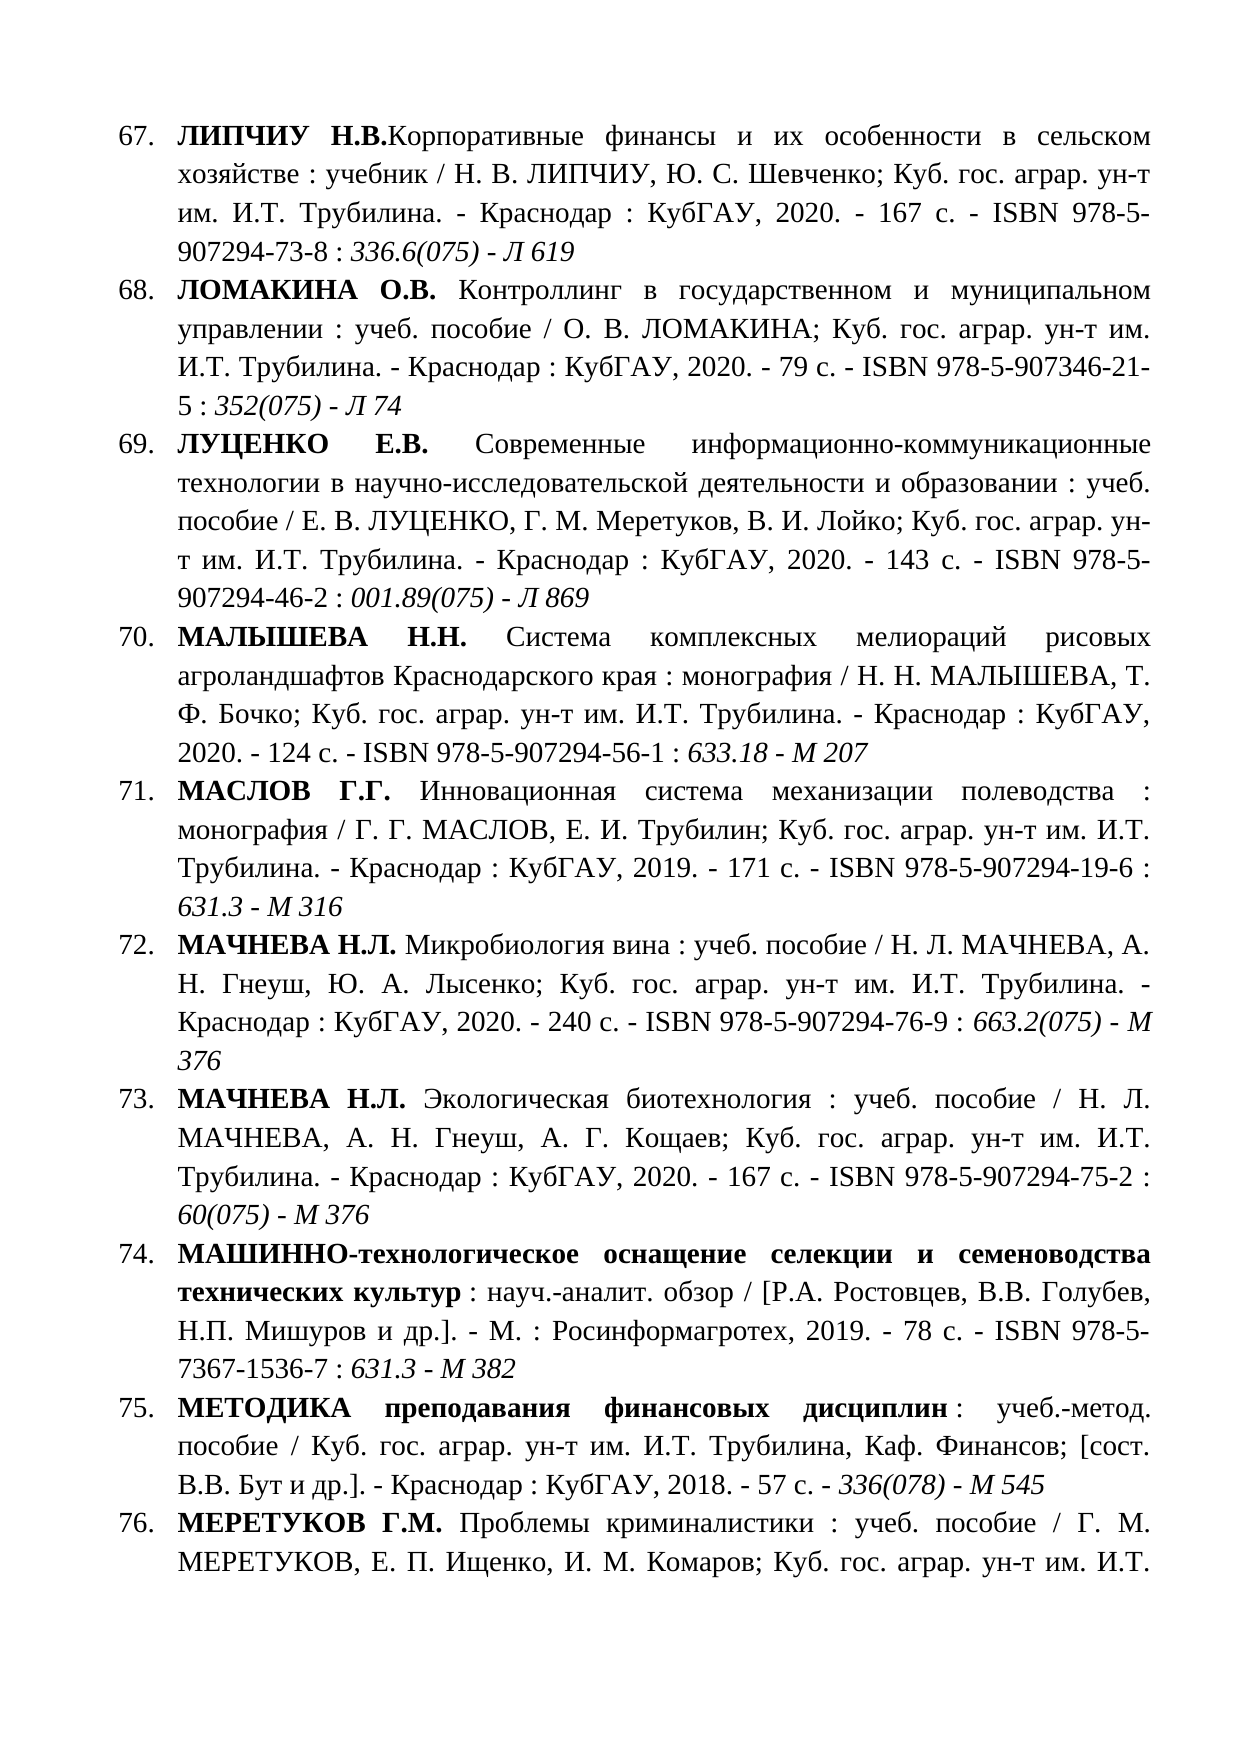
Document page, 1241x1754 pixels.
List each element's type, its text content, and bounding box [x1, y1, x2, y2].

list МАСЛОВ Г.Г. Инновационная система механизации полеводства : монография / Г. Г. МАСЛОВ, Е. И. Трубилин; Куб. гос. аграр. ун-т им. И.Т. Трубилина. - Краснодар : КубГАУ, 2019. - 171 с. - ISBN 978-5-907294-19-6 : 631.3 - М 316 [118, 773, 1152, 922]
list МЕТОДИКА преподавания финансовых дисциплин : учеб.-метод. пособие / Куб. гос. аграр. ун-т им. И.Т. Трубилина, Каф. Финансов; [сост. В.В. Бут и др.]. - Краснодар : КубГАУ, 2018. - 57 с. - 336(078) - М 545 [118, 1390, 1152, 1501]
list МАЛЫШЕВА Н.Н. Система комплексных мелиораций рисовых агроландшафтов Краснодарского края : монография / Н. Н. МАЛЫШЕВА, Т. Ф. Бочко; Куб. гос. аграр. ун-т им. И.Т. Трубилина. - Краснодар : КубГАУ, 2020. - 124 с. - ISBN 978-5-907294-56-1 : 633.18 - М 207 [118, 619, 1152, 768]
list ЛИПЧИУ Н.В.Корпоративные финансы и их особенности в сельском хозяйстве : учебник / Н. В. ЛИПЧИУ, Ю. С. Шевченко; Куб. гос. аграр. ун-т им. И.Т. Трубилина. - Краснодар : КубГАУ, 2020. - 167 с. - ISBN 978-5-907294-73-8 : 336.6(075) - Л 619 [118, 118, 1152, 267]
list МАШИННО-технологическое оснащение селекции и семеноводства технических культур : науч.-аналит. обзор / [Р.А. Ростовцев, В.В. Голубев, Н.П. Мишуров и др.]. - М. : Росинформагротех, 2019. - 78 с. - ISBN 978-5-7367-1536-7 : 631.3 - М 382 [118, 1236, 1152, 1385]
list МАЧНЕВА Н.Л. Микробиология вина : учеб. пособие / Н. Л. МАЧНЕВА, А. Н. Гнеуш, Ю. А. Лысенко; Куб. гос. аграр. ун-т им. И.Т. Трубилина. - Краснодар : КубГАУ, 2020. - 240 с. - ISBN 978-5-907294-76-9 : 663.2(075) - М 376 [118, 927, 1152, 1077]
list МАЧНЕВА Н.Л. Экологическая биотехнология : учеб. пособие / Н. Л. МАЧНЕВА, А. Н. Гнеуш, А. Г. Кощаев; Куб. гос. аграр. ун-т им. И.Т. Трубилина. - Краснодар : КубГАУ, 2020. - 167 с. - ISBN 978-5-907294-75-2 : 60(075) - М 376 [118, 1082, 1152, 1231]
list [118, 1506, 1152, 1578]
list ЛУЦЕНКО Е.В. Современные информационно-коммуникационные технологии в научно-исследовательской деятельности и образовании : учеб. пособие / Е. В. ЛУЦЕНКО, Г. М. Меретуков, В. И. Лойко; Куб. гос. аграр. ун-т им. И.Т. Трубилина. - Краснодар : КубГАУ, 2020. - 143 с. - ISBN 978-5-907294-46-2 : 001.89(075) - Л 869 [118, 426, 1152, 614]
list ЛОМАКИНА О.В. Контроллинг в государственном и муниципальном управлении : учеб. пособие / О. В. ЛОМАКИНА; Куб. гос. аграр. ун-т им. И.Т. Трубилина. - Краснодар : КубГАУ, 2020. - 79 с. - ISBN 978-5-907346-21-5 : 352(075) - Л 74 [118, 272, 1152, 421]
